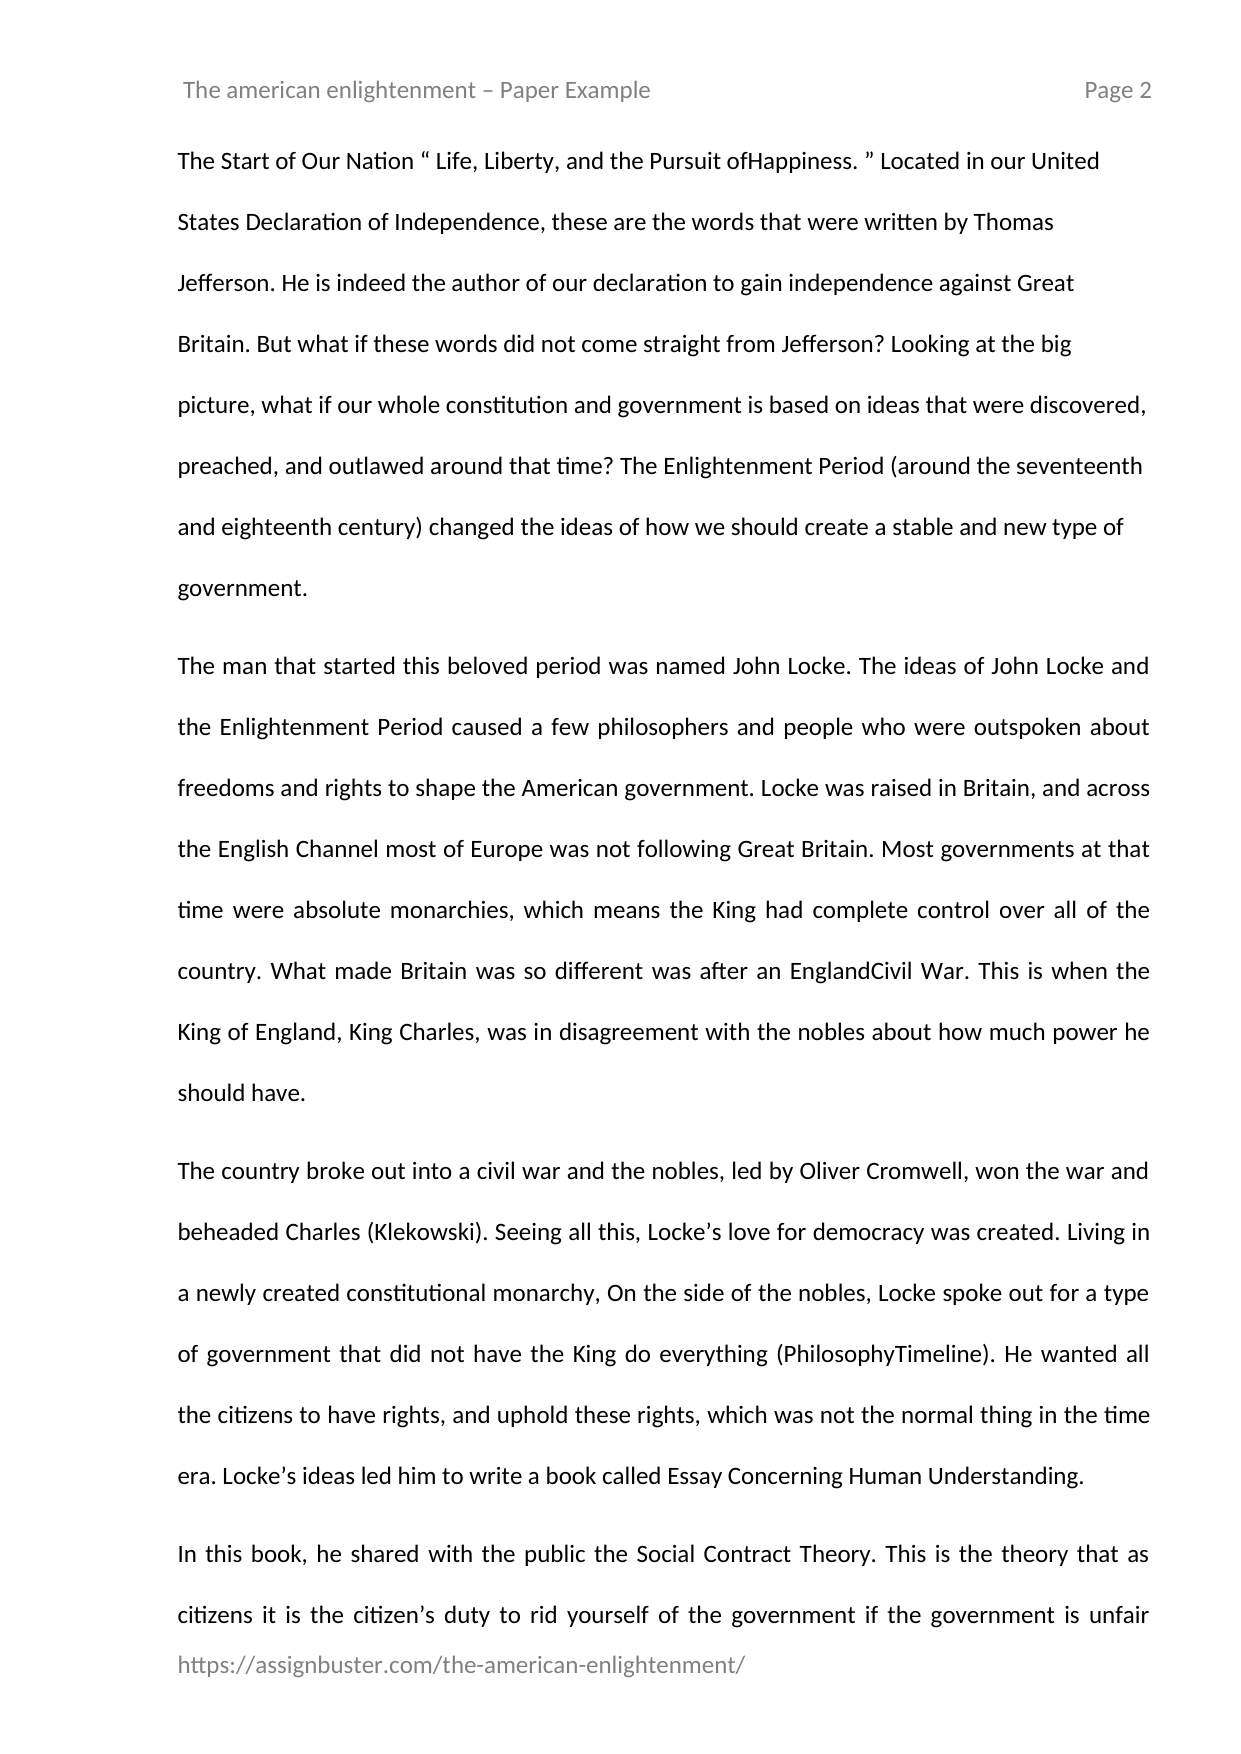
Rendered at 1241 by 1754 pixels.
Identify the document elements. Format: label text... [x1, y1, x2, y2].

text The country broke out into a civil war and the nobles, led by Oliver Cromwell, won the war and beheaded Charles (Klekowski). Seeing all this, Locke’s love for democracy was created. Living in a newly created constitutional monarchy, On the side of the nobles, Locke spoke out for a type of government that did not have the King do everything (PhilosophyTimeline). He wanted all the citizens to have rights, and uphold these rights, which was not the normal thing in the time era. Locke’s ideas led him to write a book called Essay Concerning Human Understanding. [177, 1155, 1152, 1491]
text The Start of Our Nation “ Life, Liberty, and the Pursuit ofHappiness. ” Located in our United States Declaration of Independence, these are the words that were written by Thomas Jefferson. He is indeed the author of our declaration to gain independence against Great Britain. But what if these words did not come straight from Jefferson? Looking at the big picture, what if our whole constitution and government is based on ideas that were discovered, preached, and outlawed around that time? The Enlightenment Period (around the seventeenth and eighteenth century) changed the ideas of how we should create a stable and new type of government. [177, 145, 1152, 603]
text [177, 1538, 1152, 1629]
text The man that started this beloved period was named John Locke. The ideas of John Locke and the Enlightenment Period caused a few philosophers and people who were outspoken about freedoms and rights to shape the American government. Locke was raised in Britain, and across the English Channel most of Europe was not following Great Britain. Most governments at that time were absolute monarchies, which means the King had complete control over all of the country. What made Britain was so different was after an EnglandCivil War. This is when the King of England, King Charles, was in disagreement with the nobles about how much power he should have. [177, 650, 1152, 1108]
